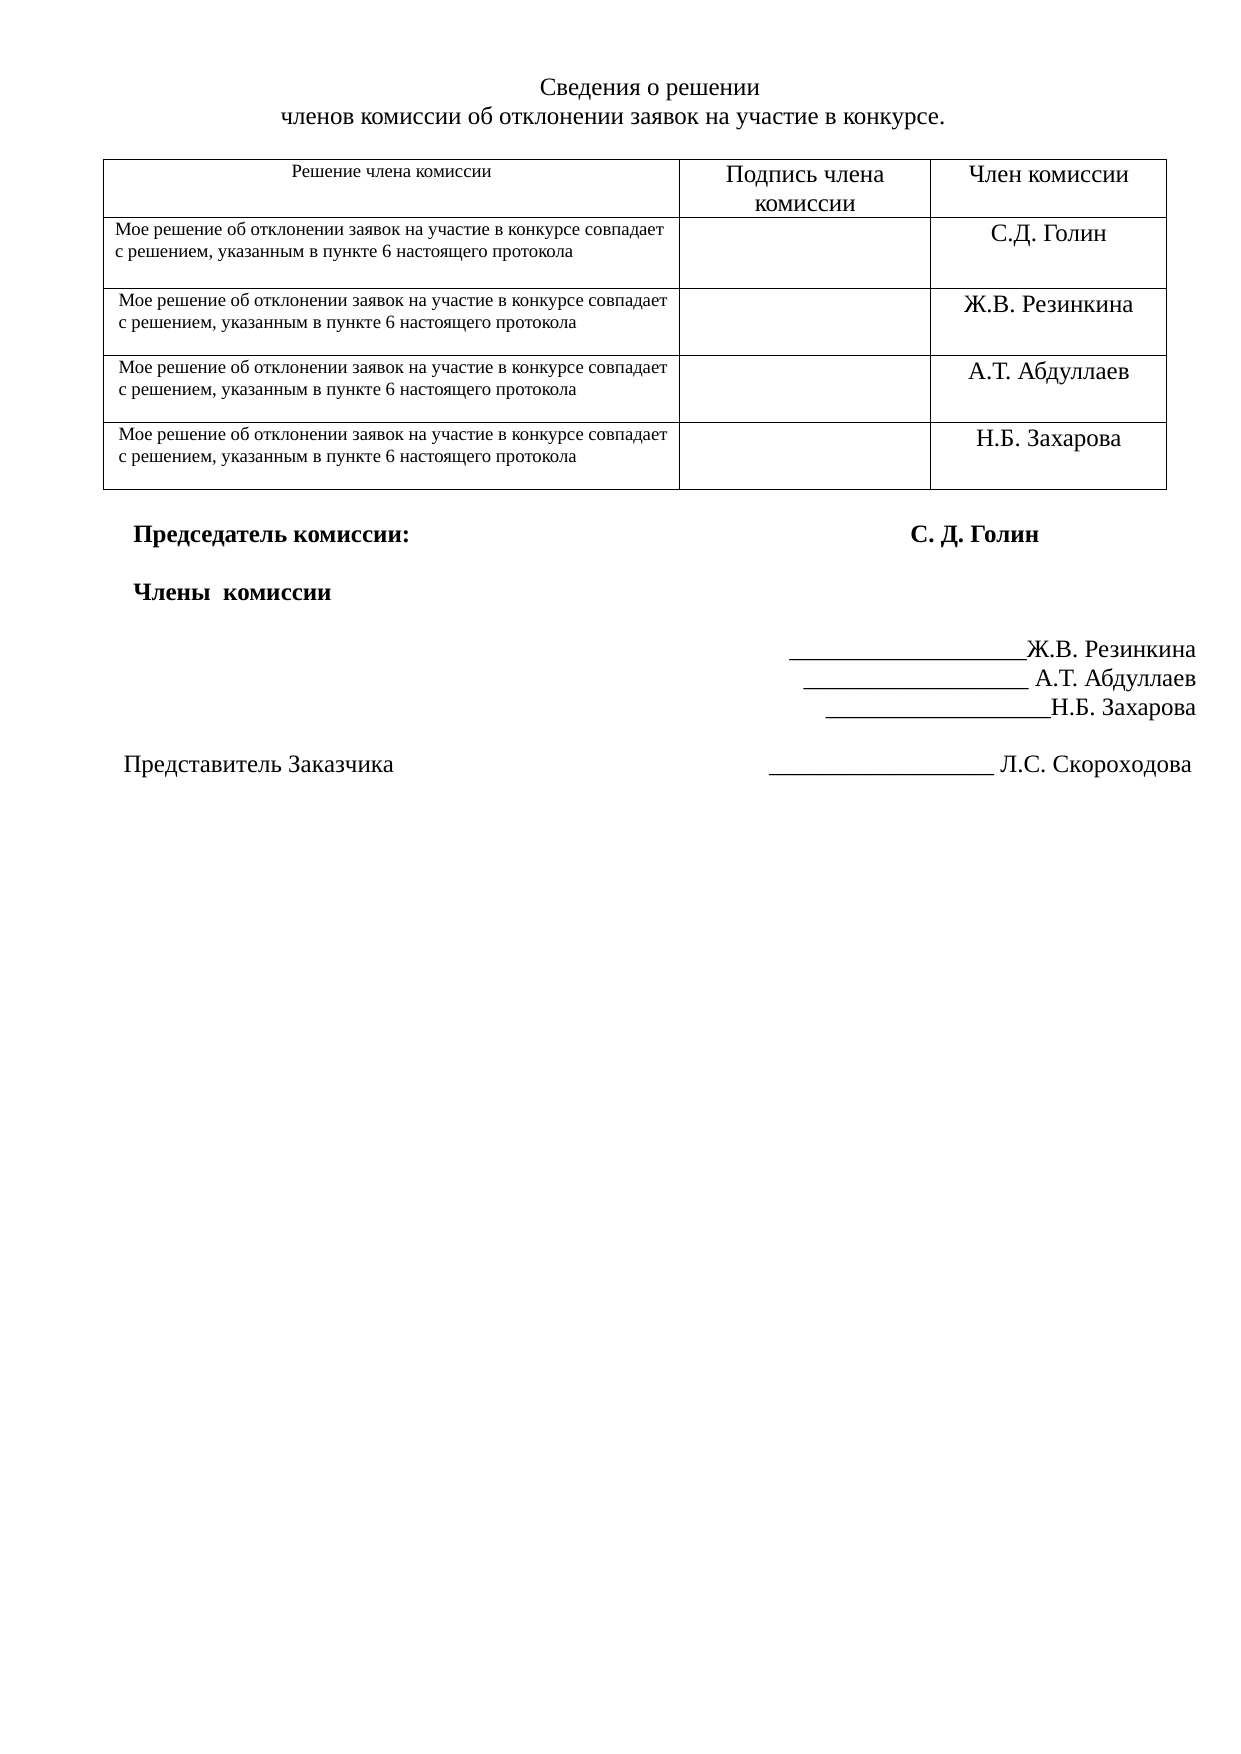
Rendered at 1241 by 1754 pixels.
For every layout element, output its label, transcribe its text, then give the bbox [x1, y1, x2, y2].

text Председатель комиссии: С. Д. Голин [133, 519, 1196, 548]
text членов комиссии об отклонении заявок на участие в конкурсе. [29, 101, 1196, 130]
table_cell [680, 423, 930, 489]
table_cell Н.Б. Захарова [931, 423, 1166, 489]
table_cell Мое решение об отклонении заявок на участие в конкурсе совпадает с решением, указанным в пункте 6 настоящего протокола [104, 356, 679, 422]
text ___________________Ж.В. Резинкина [133, 634, 1196, 663]
table_cell [680, 218, 930, 288]
table_cell [680, 356, 930, 422]
table_header Решение члена комиссии [104, 160, 679, 217]
text Представитель Заказчика __________________ Л.С. Скороходова [29, 749, 1196, 778]
table_cell С.Д. Голин [931, 218, 1166, 288]
table_header Подпись члена комиссии [680, 160, 930, 217]
table_cell Мое решение об отклонении заявок на участие в конкурсе совпадает с решением, указанным в пункте 6 настоящего протокола [104, 423, 679, 489]
text __________________Н.Б. Захарова [133, 692, 1196, 720]
table_cell [680, 289, 930, 355]
table_cell Ж.В. Резинкина [931, 289, 1166, 355]
table_cell А.Т. Абдуллаев [931, 356, 1166, 422]
table_cell Мое решение об отклонении заявок на участие в конкурсе совпадает с решением, указанным в пункте 6 настоящего протокола [104, 218, 679, 288]
text __________________ А.Т. Абдуллаев [133, 663, 1196, 692]
table_cell Мое решение об отклонении заявок на участие в конкурсе совпадает с решением, указанным в пункте 6 настоящего протокола [104, 289, 679, 355]
text Сведения о решении [103, 72, 1196, 101]
table_header Член комиссии [931, 160, 1166, 217]
text Члены комиссии [133, 577, 1196, 605]
